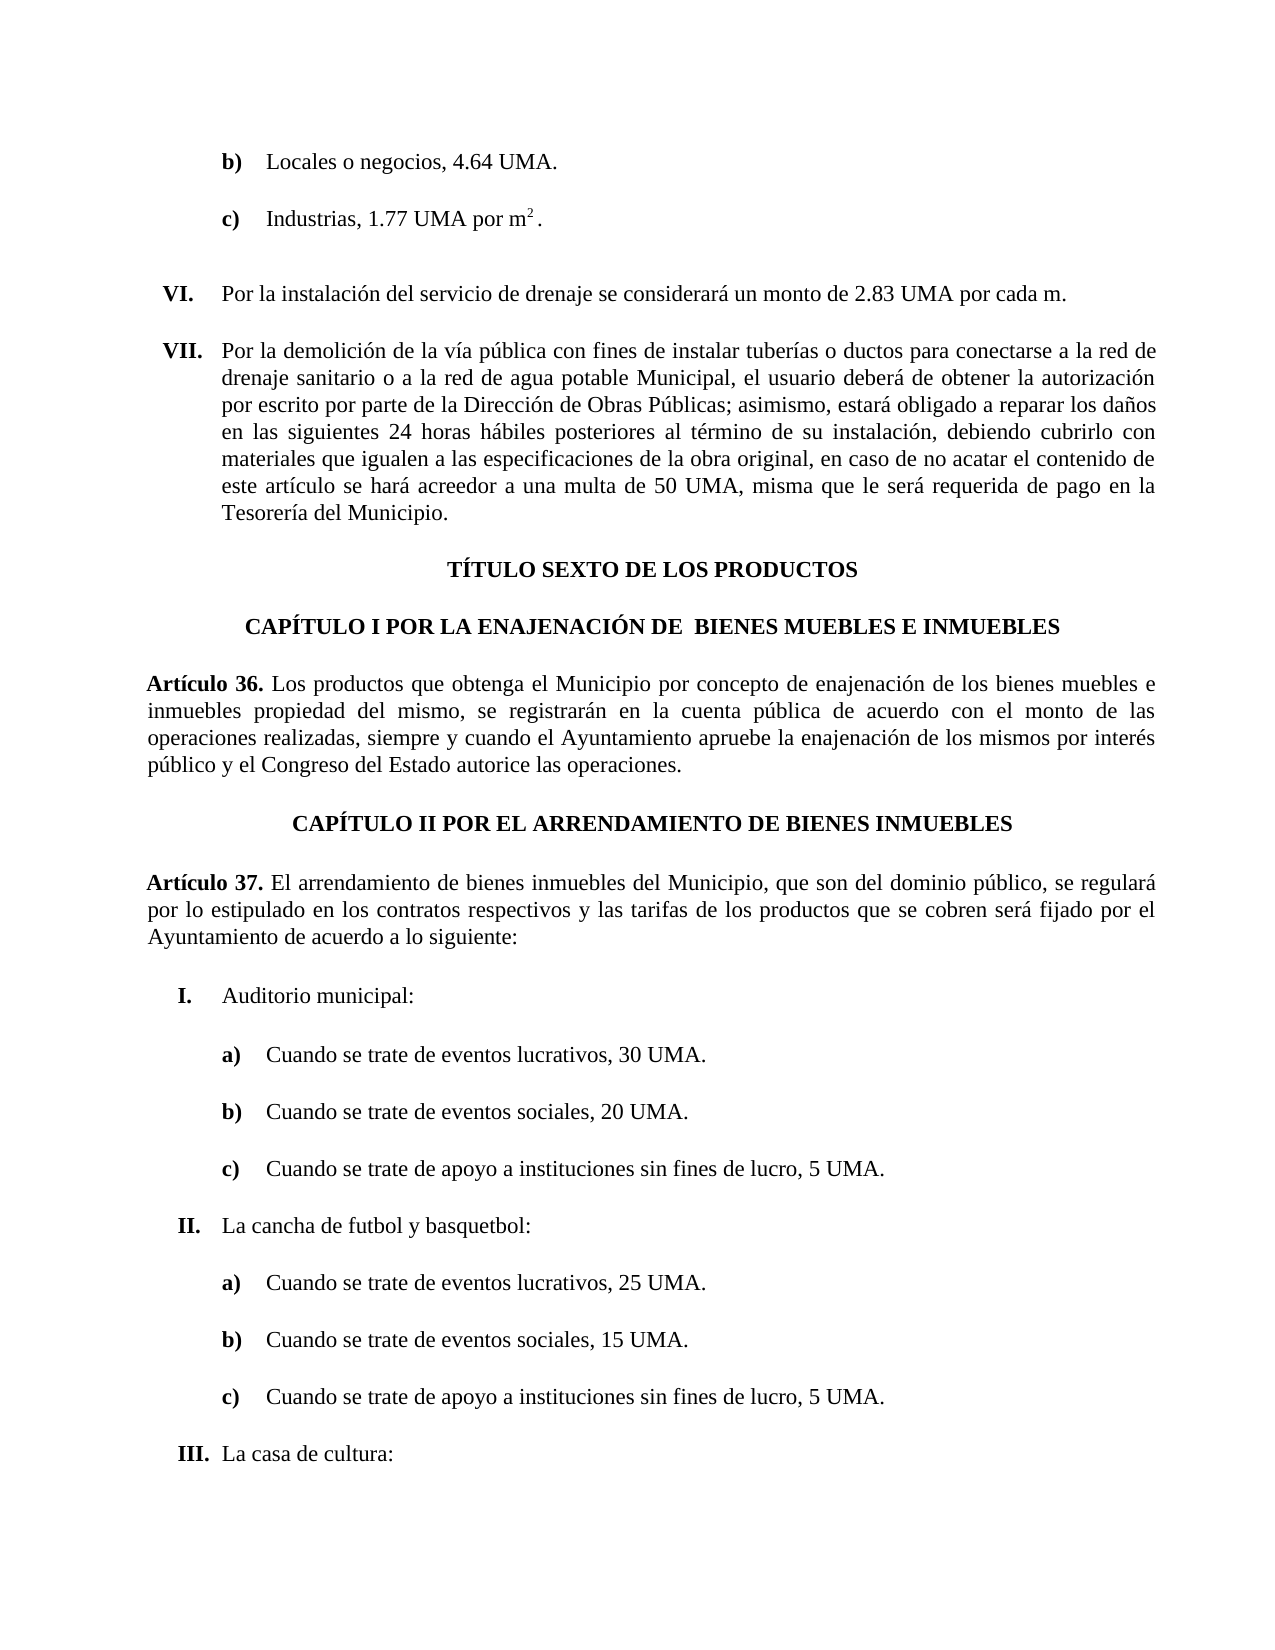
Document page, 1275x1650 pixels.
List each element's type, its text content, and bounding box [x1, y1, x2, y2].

list Por la instalación del servicio de drenaje se considerará un monto de 2.83 UMA por cada m. [162, 280, 1158, 306]
list Industrias, 1.77 UMA por m2 . [222, 205, 1158, 232]
subtitle CAPÍTULO I POR LA ENAJENACIÓN DE BIENES MUEBLES E INMUEBLES [148, 613, 1157, 639]
list La casa de cultura: [177, 1440, 1158, 1467]
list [222, 1269, 1158, 1296]
text Artículo 37. El arrendamiento de bienes inmuebles del Municipio, que son del dominio público, se regulará por lo estipulado en los contratos respectivos y las tarifas de los productos que se cobren será fijado por el Ayuntamiento de acuerdo a lo siguiente: [146, 869, 1158, 949]
list Cuando se trate de apoyo a instituciones sin fines de lucro, 5 UMA. [222, 1155, 1158, 1182]
list Auditorio municipal: [177, 982, 1158, 1008]
list Cuando se trate de eventos sociales, 20 UMA. [222, 1098, 1158, 1125]
list Cuando se trate de eventos sociales, 15 UMA. [222, 1326, 1158, 1353]
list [222, 1383, 1158, 1409]
list Cuando se trate de eventos lucrativos, 30 UMA. [222, 1041, 1158, 1068]
text Artículo 36. Los productos que obtenga el Municipio por concepto de enajenación de los bienes muebles e inmuebles propiedad del mismo, se registrarán en la cuenta pública de acuerdo con el monto de las operaciones realizadas, siempre y cuando el Ayuntamiento apruebe la enajenación de los mismos por interés público y el Congreso del Estado autorice las operaciones. [146, 670, 1158, 778]
text TÍTULO SEXTO DE LOS PRODUCTOS [148, 556, 1157, 583]
list Por la demolición de la vía pública con fines de instalar tuberías o ductos para conectarse a la red de drenaje sanitario o a la red de agua potable Municipal, el usuario deberá de obtener la autorización por escrito por parte de la Dirección de Obras Públicas; asimismo, estará obligado a reparar los daños en las siguientes 24 horas hábiles posteriores al término de su instalación, debiendo cubrirlo con materiales que igualen a las especificaciones de la obra original, en caso de no acatar el contenido de este artículo se hará acreedor a una multa de 50 UMA, misma que le será requerida de pago en la Tesorería del Municipio. [162, 337, 1158, 526]
subtitle CAPÍTULO II POR EL ARRENDAMIENTO DE BIENES INMUEBLES [148, 810, 1157, 836]
list La cancha de futbol y basquetbol: [177, 1212, 1158, 1239]
list Locales o negocios, 4.64 UMA. [222, 148, 1158, 174]
